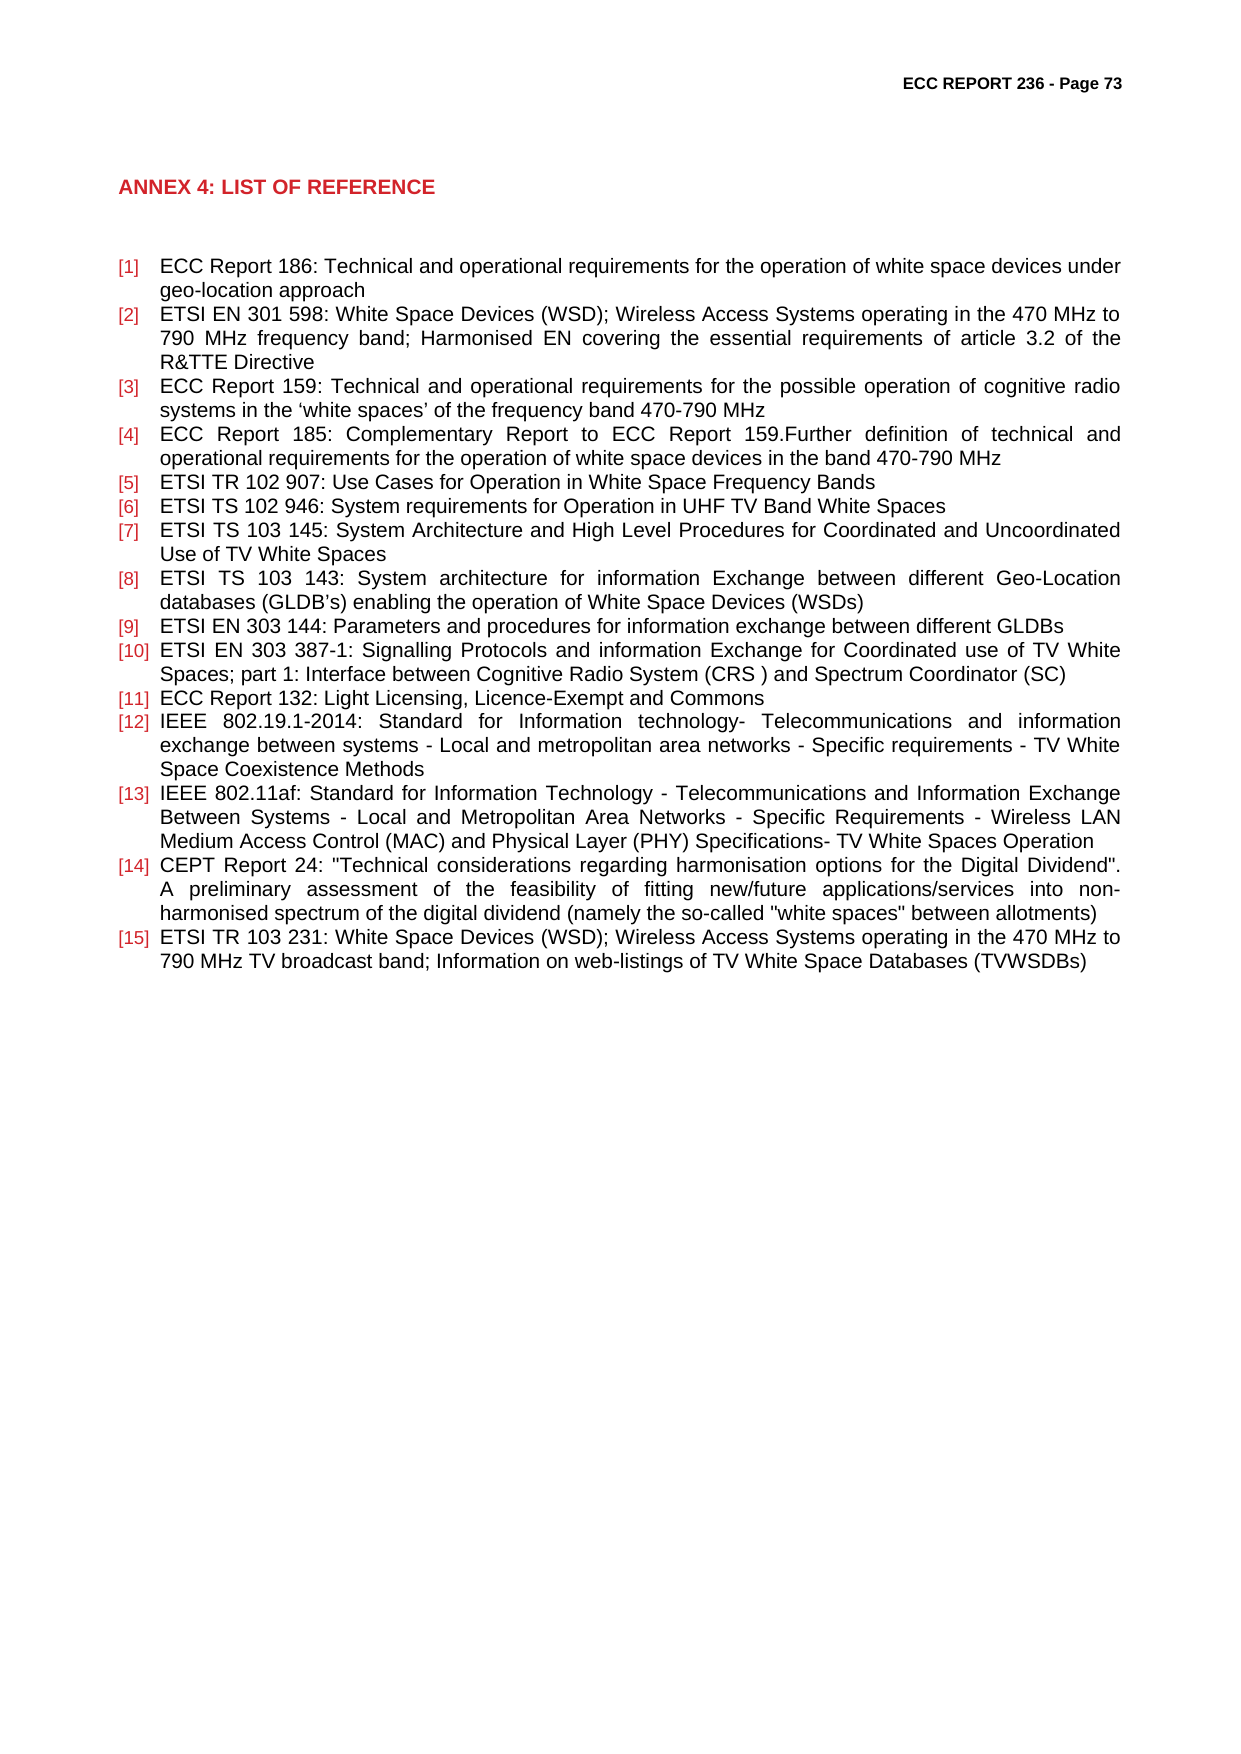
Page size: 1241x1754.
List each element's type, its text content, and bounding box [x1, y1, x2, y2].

text ETSI EN 301 598: White Space Devices (WSD); Wireless Access Systems operating in the 470 MHz to 790 MHz frequency band; Harmonised EN covering the essential requirements of article 3.2 of the R&TTE Directive [118, 302, 1122, 374]
text ETSI TR 103 231: White Space Devices (WSD); Wireless Access Systems operating in the 470 MHz to 790 MHz TV broadcast band; Information on web-listings of TV White Space Databases (TVWSDBs) [118, 925, 1122, 973]
text ETSI TS 102 946: System requirements for Operation in UHF TV Band White Spaces [118, 494, 1122, 518]
text ETSI TS 103 143: System architecture for information Exchange between different Geo-Location databases (GLDB’s) enabling the operation of White Space Devices (WSDs) [118, 566, 1122, 613]
text ETSI EN 303 144: Parameters and procedures for information exchange between different GLDBs [118, 613, 1122, 637]
text ECC Report 132: Light Licensing, Licence-Exempt and Commons [118, 685, 1122, 709]
text ETSI EN 303 387-1: Signalling Protocols and information Exchange for Coordinated use of TV White Spaces; part 1: Interface between Cognitive Radio System (CRS ) and Spectrum Coordinator (SC) [118, 637, 1122, 685]
text IEEE 802.19.1-2014: Standard for Information technology- Telecommunications and information exchange between systems - Local and metropolitan area networks - Specific requirements - TV White Space Coexistence Methods [118, 709, 1122, 781]
text ECC Report 159: Technical and operational requirements for the possible operation of cognitive radio systems in the ‘white spaces’ of the frequency band 470-790 MHz [118, 374, 1122, 422]
text ETSI TS 103 145: System Architecture and High Level Procedures for Coordinated and Uncoordinated Use of TV White Spaces [118, 518, 1122, 566]
text CEPT Report 24: "Technical considerations regarding harmonisation options for the Digital Dividend". A preliminary assessment of the feasibility of fitting new/future applications/services into non-harmonised spectrum of the digital dividend (namely the so-called "white spaces" between allotments) [118, 853, 1122, 925]
text IEEE 802.11af: Standard for Information Technology - Telecommunications and Information Exchange Between Systems - Local and Metropolitan Area Networks - Specific Requirements - Wireless LAN Medium Access Control (MAC) and Physical Layer (PHY) Specifications- TV White Spaces Operation [118, 781, 1122, 853]
text ETSI TR 102 907: Use Cases for Operation in White Space Frequency Bands [118, 470, 1122, 494]
text ECC Report 186: Technical and operational requirements for the operation of white space devices under geo-location approach [118, 254, 1122, 302]
text ECC Report 185: Complementary Report to ECC Report 159.Further definition of technical and operational requirements for the operation of white space devices in the band 470-790 MHz [118, 422, 1122, 470]
subtitle List of Reference [118, 175, 1122, 199]
